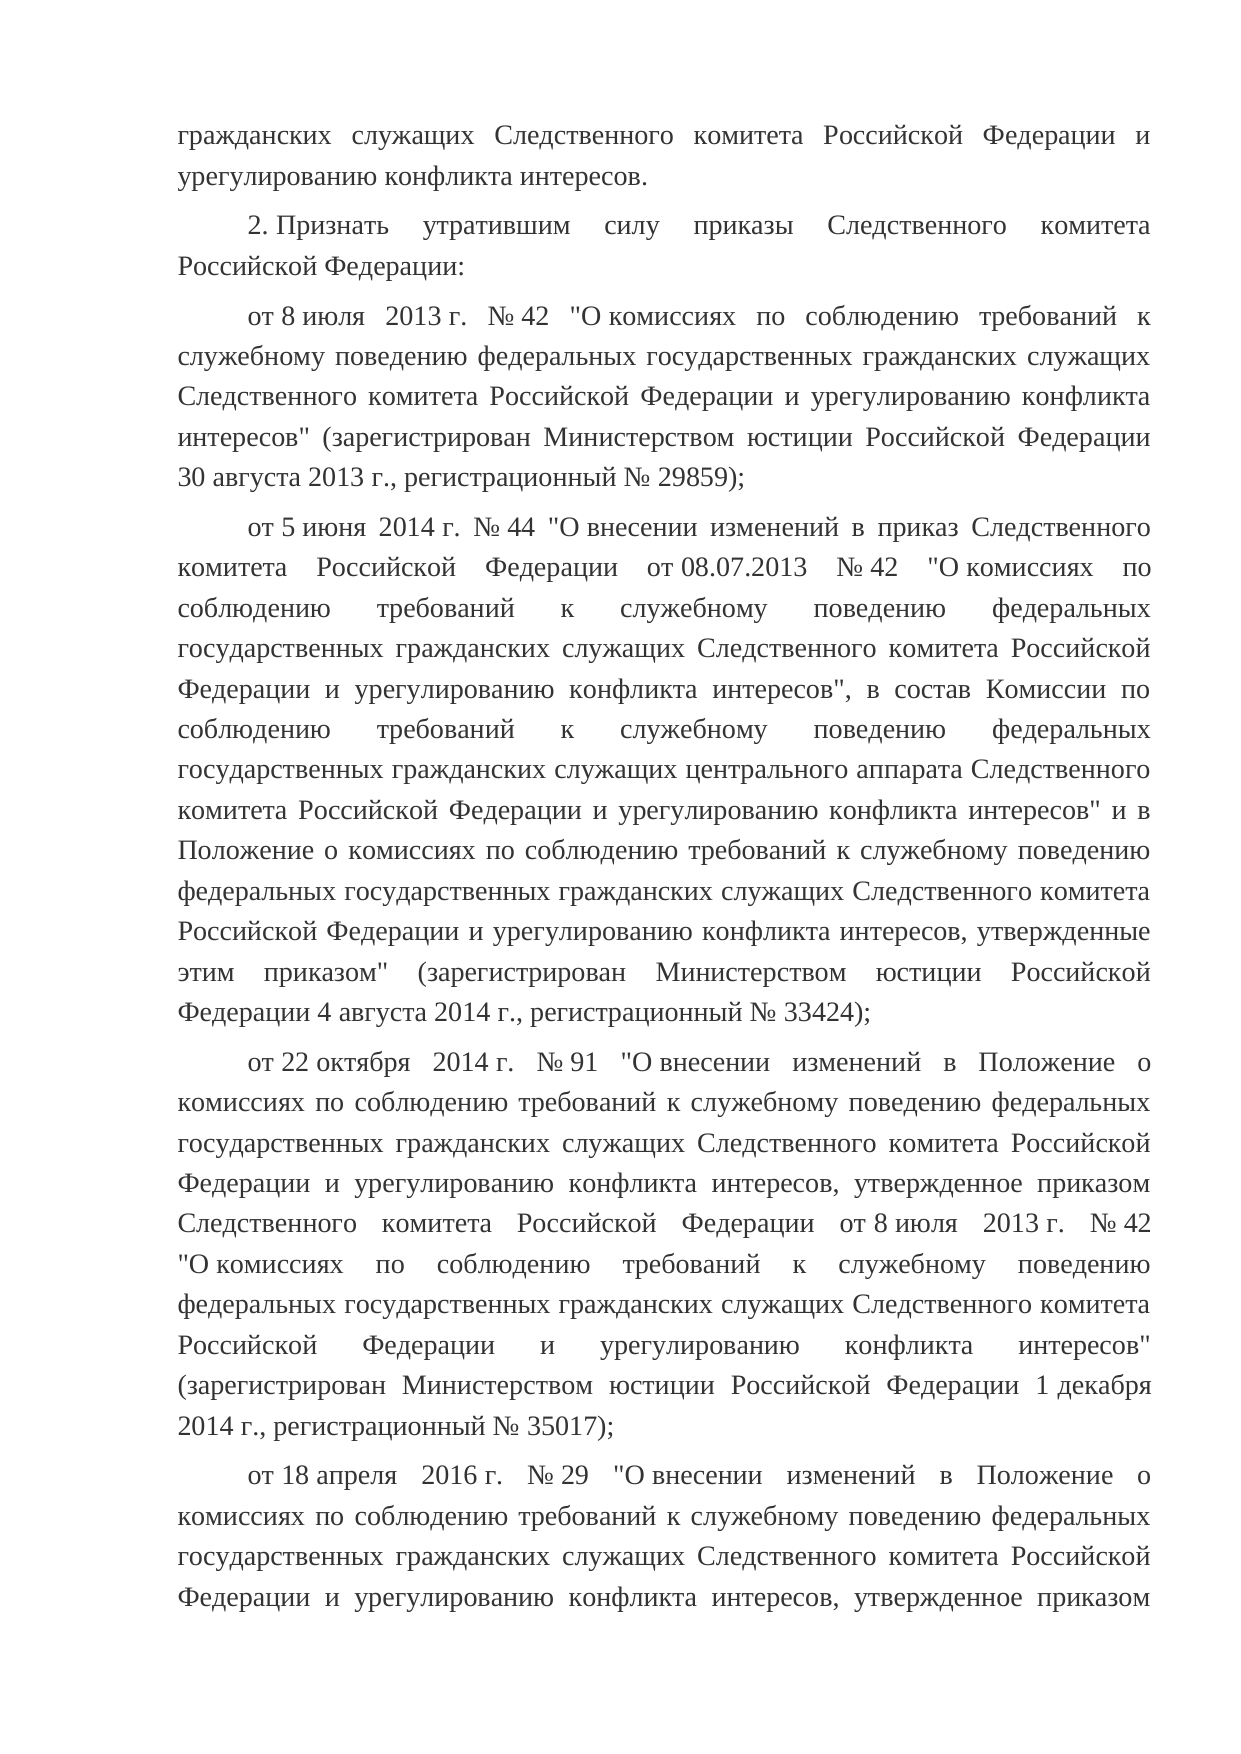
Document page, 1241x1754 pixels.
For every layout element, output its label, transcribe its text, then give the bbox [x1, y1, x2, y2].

text от 5 июня 2014 г. № 44 "О внесении изменений в приказ Следственного комитета Российской Федерации от 08.07.2013 № 42 "О комиссиях по соблюдению требований к служебному поведению федеральных государственных гражданских служащих Следственного комитета Российской Федерации и урегулированию конфликта интересов", в состав Комиссии по соблюдению требований к служебному поведению федеральных государственных гражданских служащих центрального аппарата Следственного комитета Российской Федерации и урегулированию конфликта интересов" и в Положение о комиссиях по соблюдению требований к служебному поведению федеральных государственных гражданских служащих Следственного комитета Российской Федерации и урегулированию конфликта интересов, утвержденные этим приказом" (зарегистрирован Министерством юстиции Российской Федерации 4 августа 2014 г., регистрационный № 33424); [177, 510, 1152, 1027]
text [177, 118, 1152, 191]
text от 22 октября 2014 г. № 91 "О внесении изменений в Положение о комиссиях по соблюдению требований к служебному поведению федеральных государственных гражданских служащих Следственного комитета Российской Федерации и урегулированию конфликта интересов, утвержденное приказом Следственного комитета Российской Федерации от 8 июля 2013 г. № 42 "О комиссиях по соблюдению требований к служебному поведению федеральных государственных гражданских служащих Следственного комитета Российской Федерации и урегулированию конфликта интересов" (зарегистрирован Министерством юстиции Российской Федерации 1 декабря 2014 г., регистрационный № 35017); [177, 1045, 1152, 1441]
text 2. Признать утратившим силу приказы Следственного комитета Российской Федерации: [177, 208, 1152, 281]
text от 8 июля 2013 г. № 42 "О комиссиях по соблюдению требований к служебному поведению федеральных государственных гражданских служащих Следственного комитета Российской Федерации и урегулированию конфликта интересов" (зарегистрирован Министерством юстиции Российской Федерации 30 августа 2013 г., регистрационный № 29859); [177, 298, 1152, 493]
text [177, 1458, 1152, 1612]
